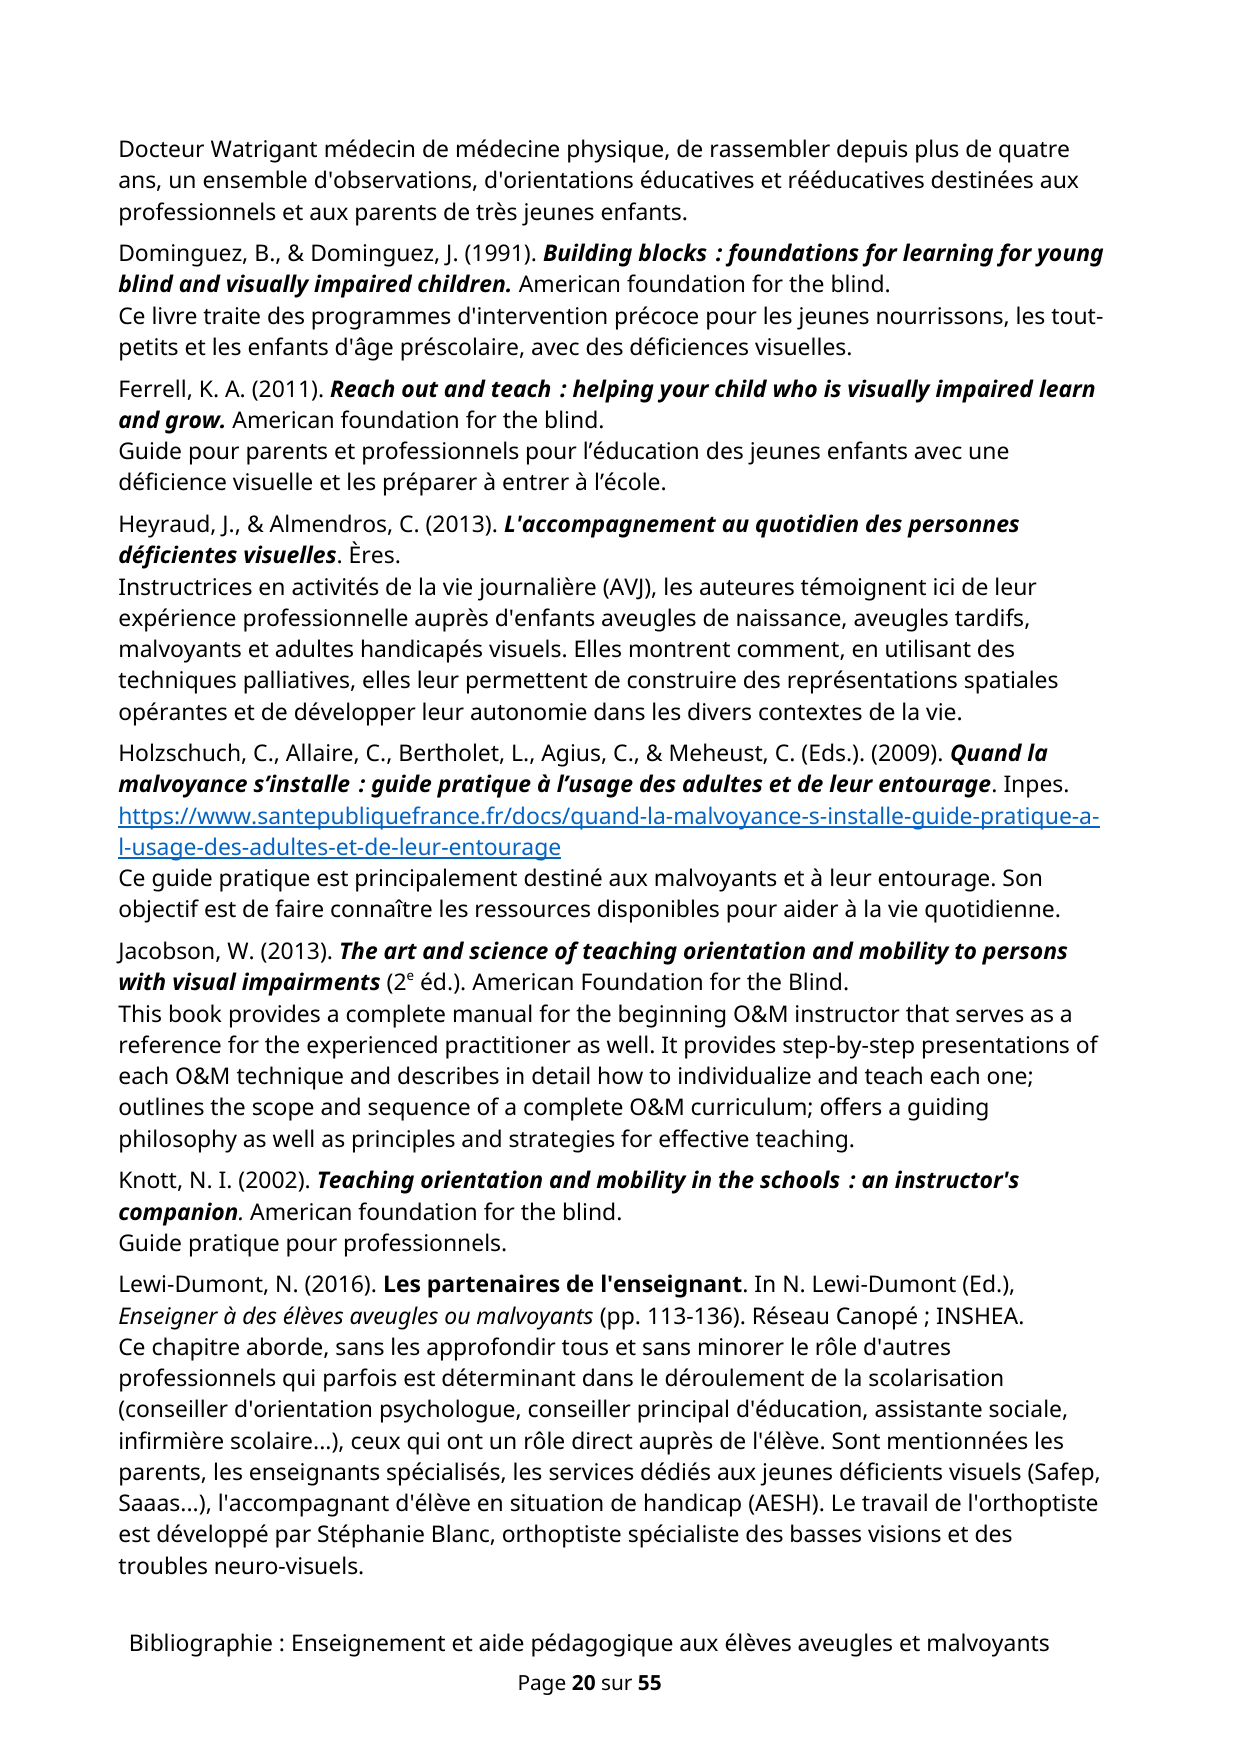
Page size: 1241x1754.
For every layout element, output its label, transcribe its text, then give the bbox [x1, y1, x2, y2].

text Knott, N. I. (2002). Teaching orientation and mobility in the schools : an instructor's companion. American foundation for the blind. Guide pratique pour professionnels. [118, 1164, 1108, 1258]
text Dominguez, B., & Dominguez, J. (1991). Building blocks : foundations for learning for young blind and visually impaired children. American foundation for the blind. Ce livre traite des programmes d'intervention précoce pour les jeunes nourrissons, les tout-petits et les enfants d'âge préscolaire, avec des déficiences visuelles. [118, 237, 1108, 362]
text Lewi-Dumont, N. (2016). Les partenaires de l'enseignant. In N. Lewi-Dumont (Ed.), Enseigner à des élèves aveugles ou malvoyants (pp. 113-136). Réseau Canopé ; INSHEA. Ce chapitre aborde, sans les approfondir tous et sans minorer le rôle d'autres professionnels qui parfois est déterminant dans le déroulement de la scolarisation (conseiller d'orientation psychologue, conseiller principal d'éducation, assistante sociale, infirmière scolaire...), ceux qui ont un rôle direct auprès de l'élève. Sont mentionnées les parents, les enseignants spécialisés, les services dédiés aux jeunes déficients visuels (Safep, Saaas...), l'accompagnant d'élève en situation de handicap (AESH). Le travail de l'orthoptiste est développé par Stéphanie Blanc, orthoptiste spécialiste des basses visions et des troubles neuro-visuels. [118, 1268, 1108, 1581]
text Heyraud, J., & Almendros, C. (2013). L'accompagnement au quotidien des personnes déficientes visuelles. Ères. Instructrices en activités de la vie journalière (AVJ), les auteures témoignent ici de leur expérience professionnelle auprès d'enfants aveugles de naissance, aveugles tardifs, malvoyants et adultes handicapés visuels. Elles montrent comment, en utilisant des techniques palliatives, elles leur permettent de construire des représentations spatiales opérantes et de développer leur autonomie dans les divers contextes de la vie. [118, 508, 1108, 727]
text Jacobson, W. (2013). The art and science of teaching orientation and mobility to persons with visual impairments (2e éd.). American Foundation for the Blind. This book provides a complete manual for the beginning O&M instructor that serves as a reference for the experienced practitioner as well. It provides step-by-step presentations of each O&M technique and describes in detail how to individualize and teach each one; outlines the scope and sequence of a complete O&M curriculum; offers a guiding philosophy as well as principles and strategies for effective teaching. [118, 935, 1108, 1154]
text Holzschuch, C., Allaire, C., Bertholet, L., Agius, C., & Meheust, C. (Eds.). (2009). Quand la malvoyance s’installe : guide pratique à l’usage des adultes et de leur entourage. Inpes. https://www.santepubliquefrance.fr/docs/quand-la-malvoyance-s-installe-guide-pratique-a-l-usage-des-adultes-et-de-leur-entourage Ce guide pratique est principalement destiné aux malvoyants et à leur entourage. Son objectif est de faire connaître les ressources disponibles pour aider à la vie quotidienne. [118, 737, 1108, 924]
text Ferrell, K. A. (2011). Reach out and teach : helping your child who is visually impaired learn and grow. American foundation for the blind. Guide pour parents et professionnels pour l’éducation des jeunes enfants avec une déficience visuelle et les préparer à entrer à l’école. [118, 372, 1108, 497]
